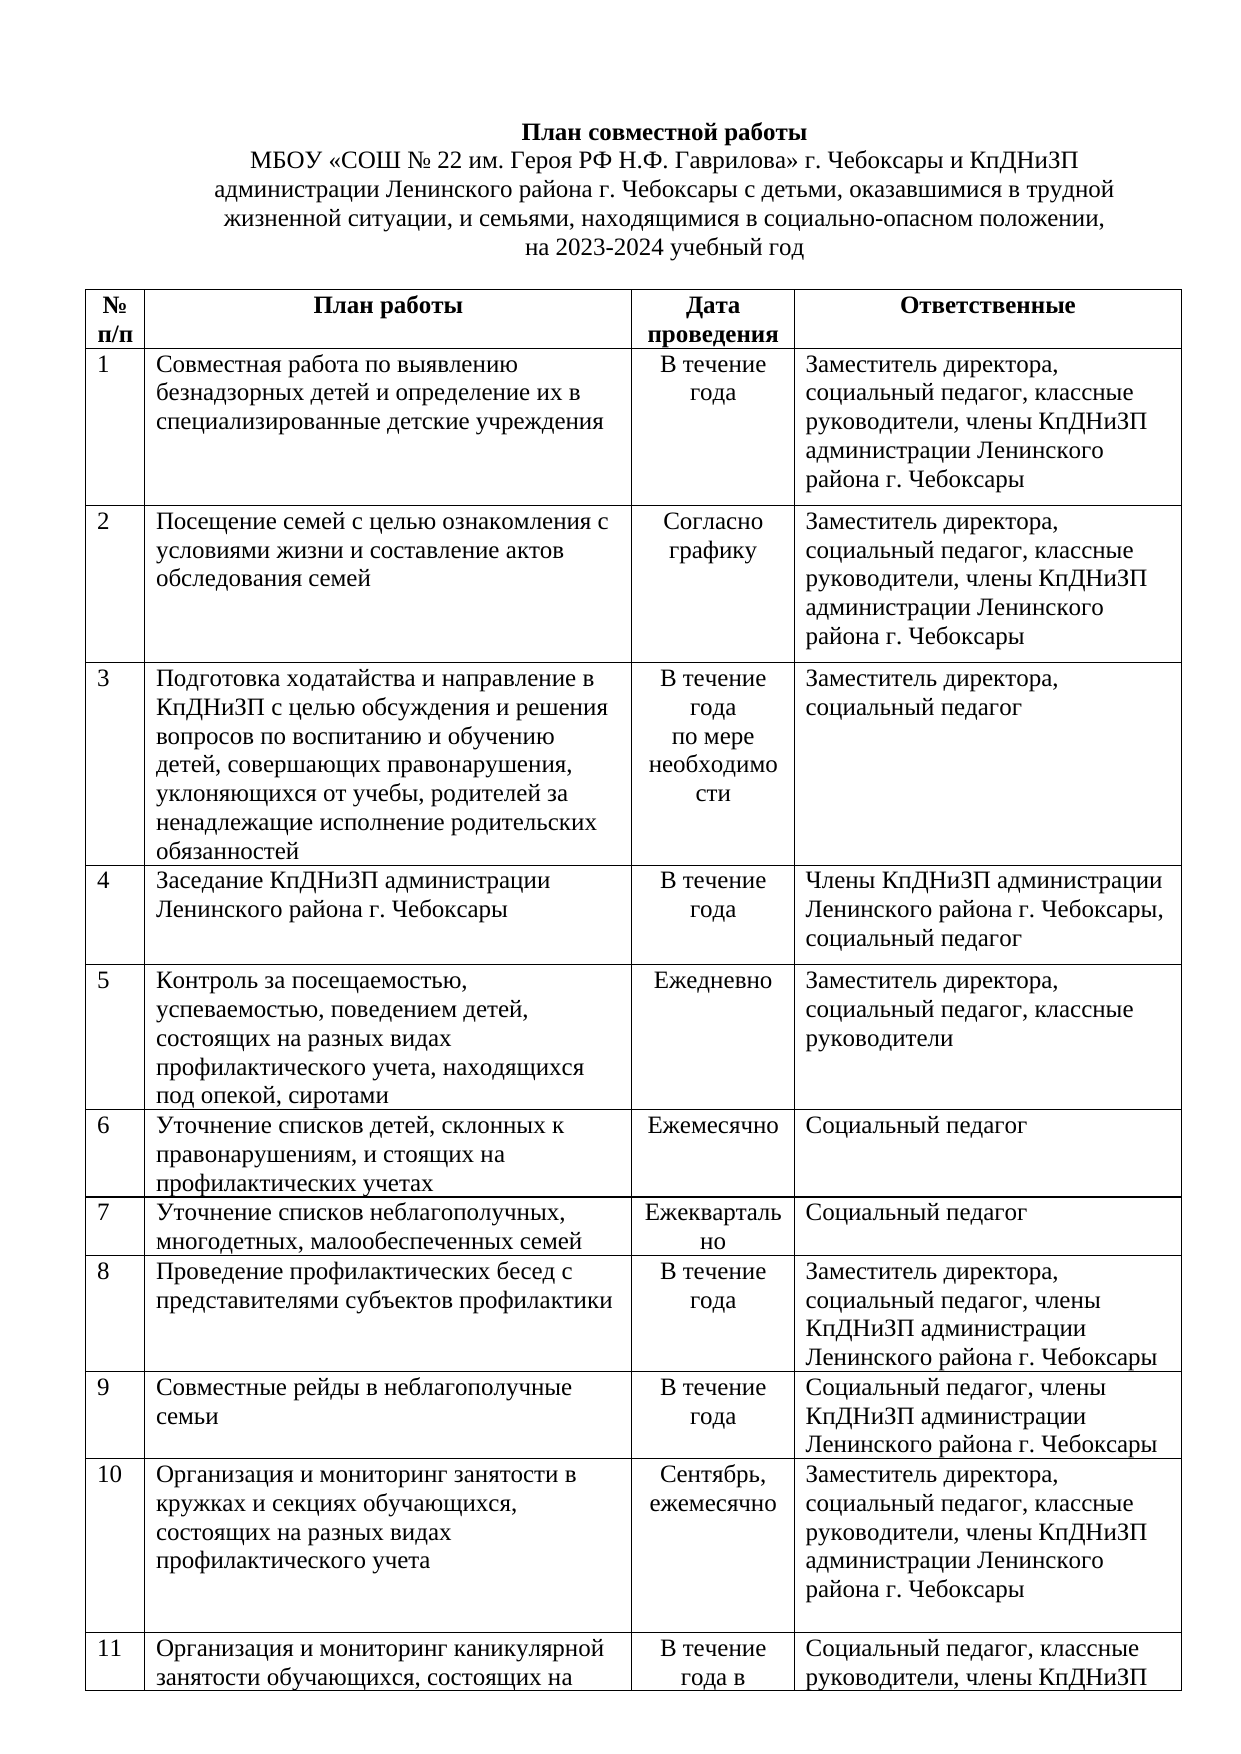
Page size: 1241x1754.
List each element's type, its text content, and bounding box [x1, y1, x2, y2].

table_cell 11 [86, 1633, 144, 1690]
table_cell Проведение профилактических бесед с представителями субъектов профилактики [145, 1256, 631, 1371]
table_header План работы [145, 290, 631, 348]
text на 2023-2024 учебный год [177, 232, 1152, 260]
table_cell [145, 1633, 631, 1690]
table_header Ответственные [795, 290, 1181, 348]
table_header Дата проведения [632, 290, 794, 348]
table_cell Сентябрь, ежемесячно [632, 1459, 794, 1632]
table_cell В течение года [632, 1372, 794, 1458]
table_cell Ежемесячно [632, 1110, 794, 1196]
table_cell Согласно графику [632, 506, 794, 662]
table_cell Уточнение списков детей, склонных к правонарушениям, и стоящих на профилактических учетах [145, 1110, 631, 1196]
table_cell Социальный педагог [795, 1198, 1181, 1255]
table_cell Заместитель директора, социальный педагог, члены КпДНиЗП администрации Ленинского района г. Чебоксары [795, 1256, 1181, 1371]
table_cell Подготовка ходатайства и направление в КпДНиЗП с целью обсуждения и решения вопросов по воспитанию и обучению детей, совершающих правонарушения, уклоняющихся от учебы, родителей за ненадлежащие исполнение родительских обязанностей [145, 663, 631, 864]
table_cell 5 [86, 965, 144, 1109]
table_cell 1 [86, 349, 144, 505]
table_cell В течение года [632, 866, 794, 964]
text МБОУ «СОШ № 22 им. Героя РФ Н.Ф. Гаврилова» г. Чебоксары и КпДНиЗП администрации Ленинского района г. Чебоксары с детьми, оказавшимися в трудной жизненной ситуации, и семьями, находящимися в социально-опасном положении, [177, 145, 1152, 232]
table_cell Уточнение списков неблагополучных, многодетных, малообеспеченных семей [145, 1198, 631, 1255]
table_cell Совместная работа по выявлению безнадзорных детей и определение их в специализированные детские учреждения [145, 349, 631, 505]
table_cell Заместитель директора, социальный педагог, классные руководители [795, 965, 1181, 1109]
table_cell Социальный педагог [795, 1110, 1181, 1196]
table_cell 2 [86, 506, 144, 662]
table_cell 7 [86, 1198, 144, 1255]
table_cell Организация и мониторинг занятости в кружках и секциях обучающихся, состоящих на разных видах профилактического учета [145, 1459, 631, 1632]
table_cell 3 [86, 663, 144, 864]
table_cell 10 [86, 1459, 144, 1632]
table_cell Ежедневно [632, 965, 794, 1109]
table_cell Заместитель директора, социальный педагог, классные руководители, члены КпДНиЗП администрации Ленинского района г. Чебоксары [795, 349, 1181, 505]
table_cell Заседание КпДНиЗП администрации Ленинского района г. Чебоксары [145, 866, 631, 964]
table_cell Социальный педагог, члены КпДНиЗП администрации Ленинского района г. Чебоксары [795, 1372, 1181, 1458]
table_cell 8 [86, 1256, 144, 1371]
table_cell В течение года [632, 1256, 794, 1371]
table_cell В течение года по мере необходимости [632, 663, 794, 864]
table_cell В течение года [632, 349, 794, 505]
table_cell 9 [86, 1372, 144, 1458]
table_header № п/п [86, 290, 144, 348]
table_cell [632, 1633, 794, 1690]
table_cell Контроль за посещаемостью, успеваемостью, поведением детей, состоящих на разных видах профилактического учета, находящихся под опекой, сиротами [145, 965, 631, 1109]
table_cell Заместитель директора, социальный педагог [795, 663, 1181, 864]
table_cell Заместитель директора, социальный педагог, классные руководители, члены КпДНиЗП администрации Ленинского района г. Чебоксары [795, 506, 1181, 662]
table_cell Ежеквартально [632, 1198, 794, 1255]
table_cell Члены КпДНиЗП администрации Ленинского района г. Чебоксары, социальный педагог [795, 866, 1181, 964]
table_cell 6 [86, 1110, 144, 1196]
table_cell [795, 1633, 1181, 1690]
table_cell Совместные рейды в неблагополучные семьи [145, 1372, 631, 1458]
table_cell 4 [86, 866, 144, 964]
text План совместной работы [177, 117, 1152, 145]
table_cell Посещение семей с целью ознакомления с условиями жизни и составление актов обследования семей [145, 506, 631, 662]
table_cell Заместитель директора, социальный педагог, классные руководители, члены КпДНиЗП администрации Ленинского района г. Чебоксары [795, 1459, 1181, 1632]
